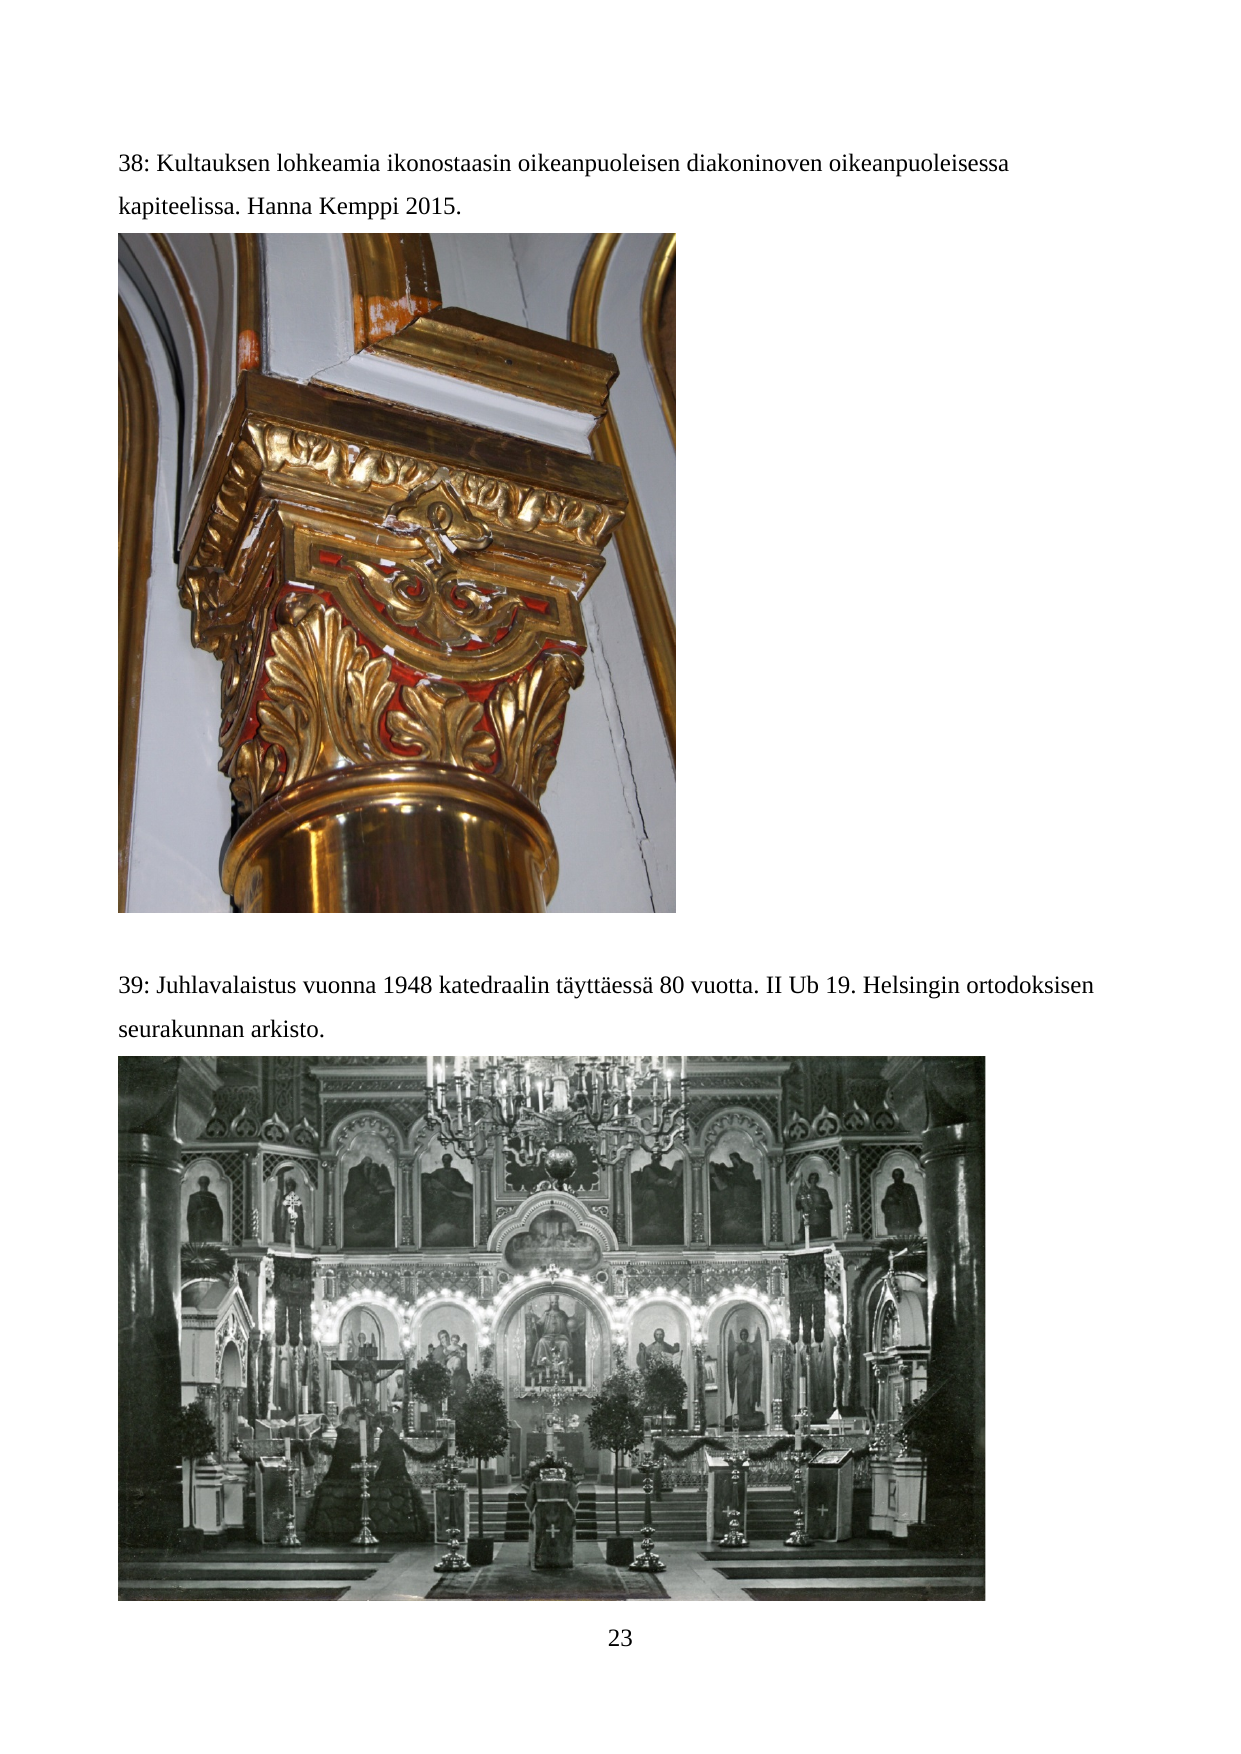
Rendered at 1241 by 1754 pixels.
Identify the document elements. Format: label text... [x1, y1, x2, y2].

text 39: Juhlavalaistus vuonna 1948 katedraalin täyttäessä 80 vuotta. II Ub 19. Helsingin ortodoksisen seurakunnan arkisto. [118, 971, 1122, 1042]
picture [118, 1056, 986, 1601]
picture [118, 233, 676, 913]
text 38: Kultauksen lohkeamia ikonostaasin oikeanpuoleisen diakoninoven oikeanpuoleisessa kapiteelissa. Hanna Kemppi 2015. [118, 148, 1122, 219]
